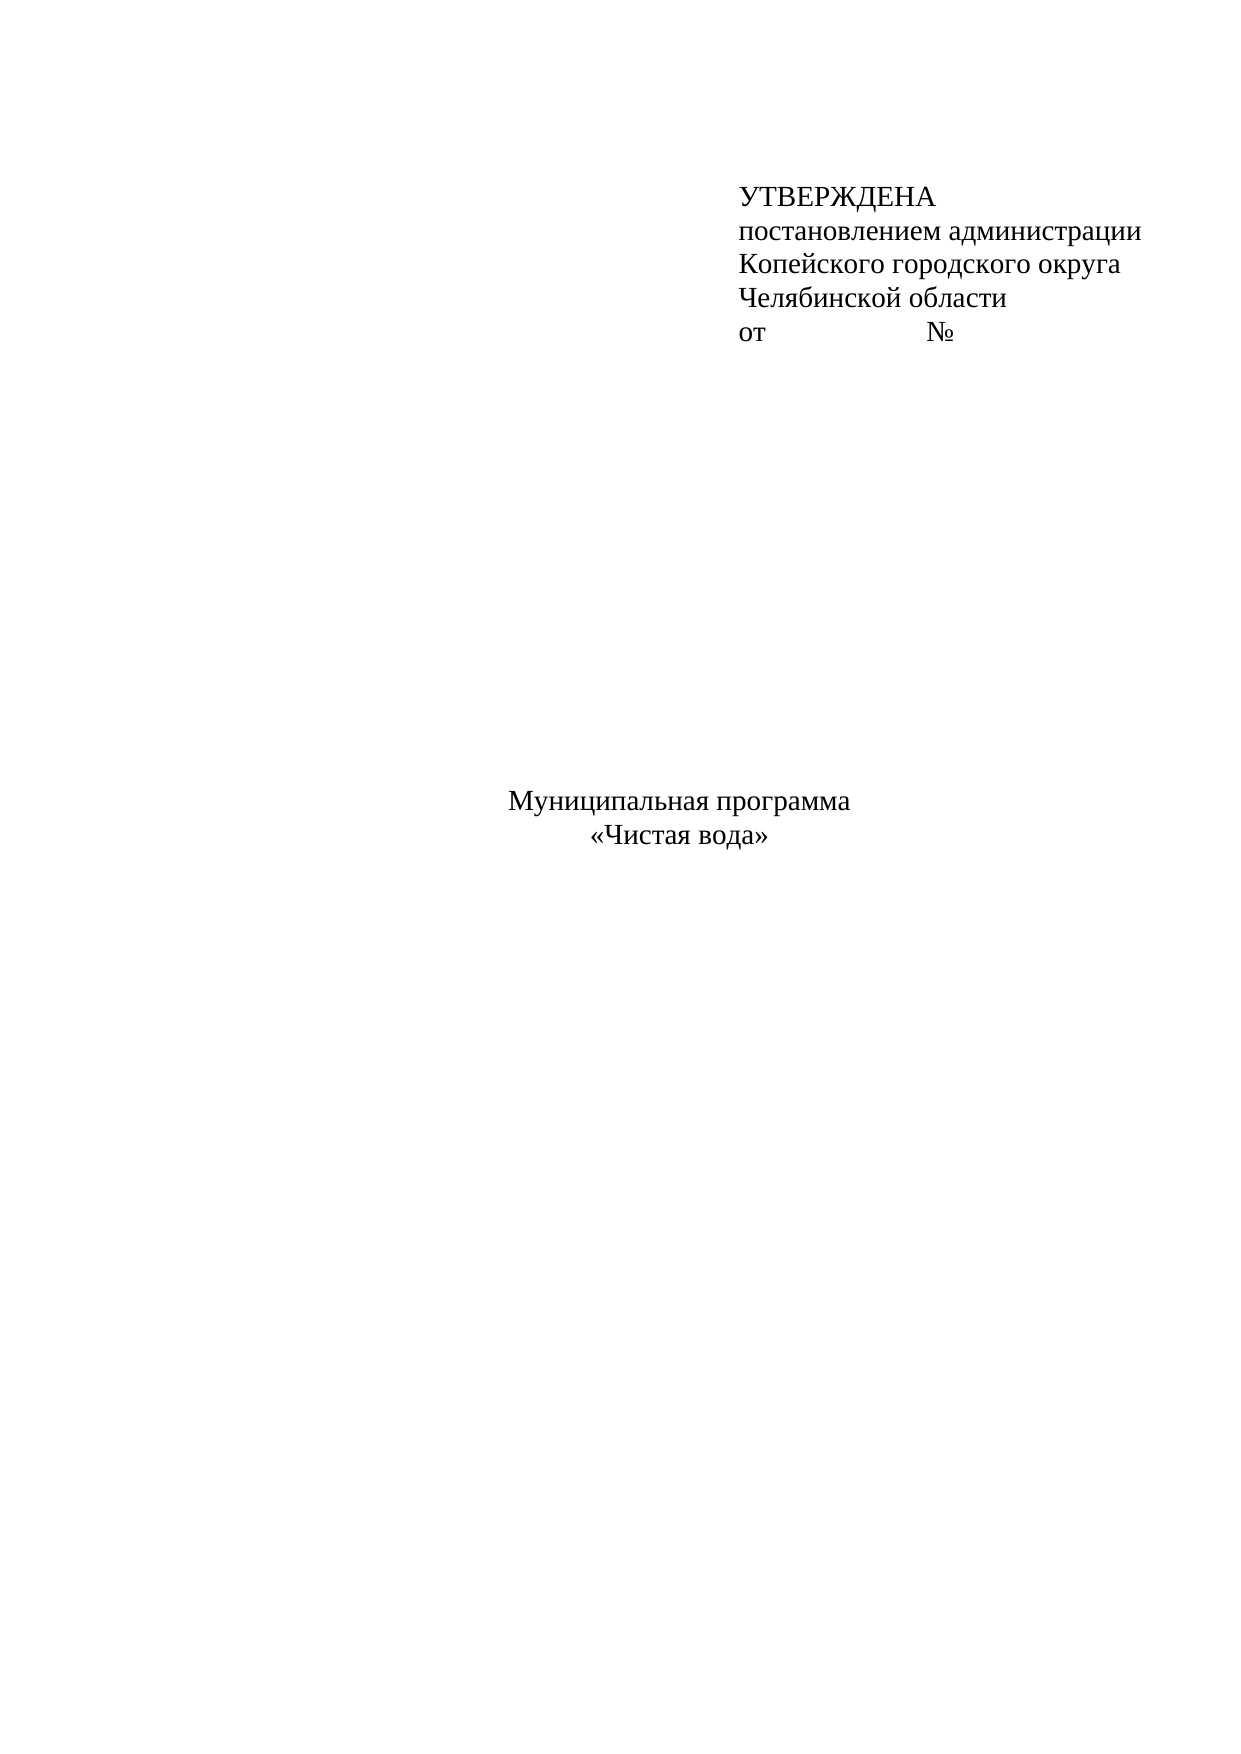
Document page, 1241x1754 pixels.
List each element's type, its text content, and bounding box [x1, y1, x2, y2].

subtitle УТВЕРЖДЕНА [177, 179, 1181, 213]
text «Чистая вода» [177, 817, 1181, 850]
text Челябинской области [177, 280, 1181, 314]
text постановлением администрации [177, 213, 1181, 247]
text от № [177, 314, 1181, 347]
text Муниципальная программа [177, 783, 1181, 817]
text Копейского городского округа [177, 247, 1181, 280]
